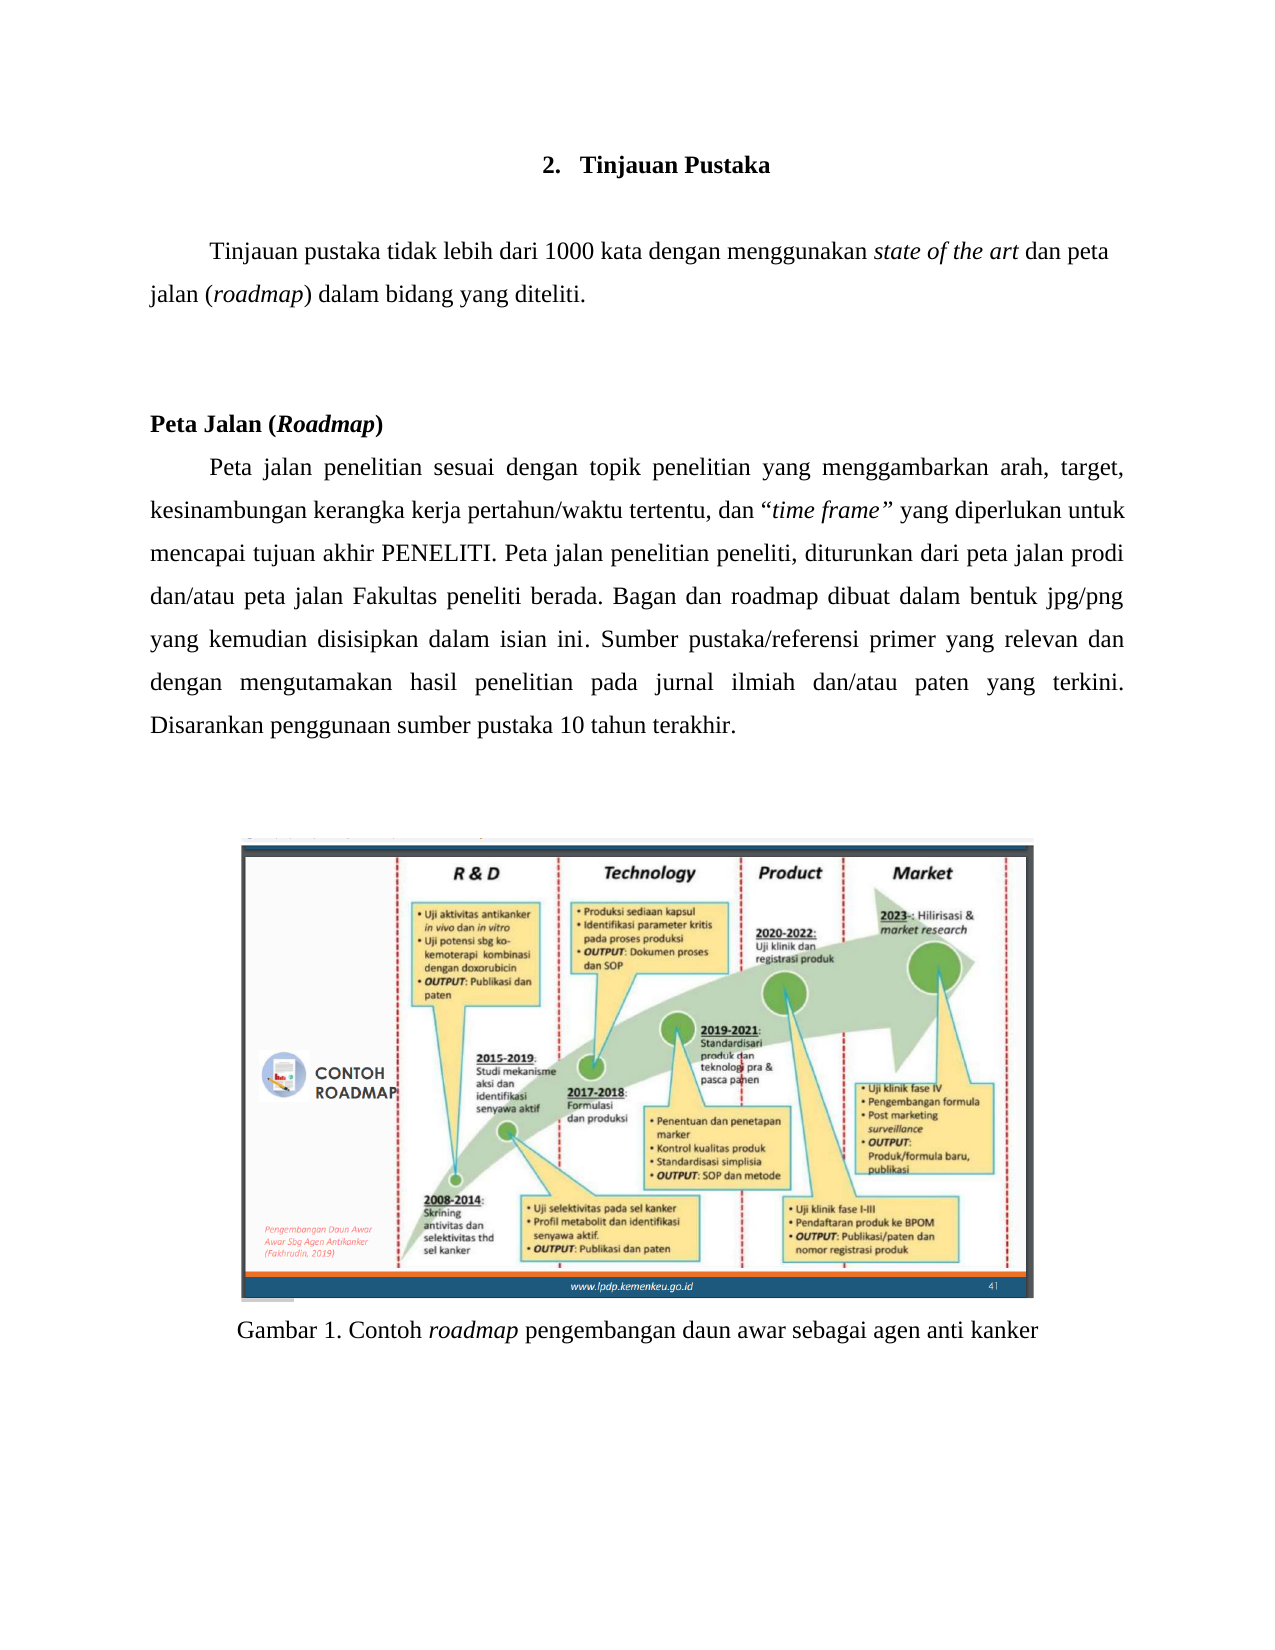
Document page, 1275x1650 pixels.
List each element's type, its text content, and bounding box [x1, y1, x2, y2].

picture [241, 838, 1034, 1302]
list Tinjauan pustaka tidak lebih dari 1000 kata dengan menggunakan state of the art dan peta jalan (roadmap) dalam bidang yang diteliti. [150, 236, 1125, 308]
list Peta Jalan (Roadmap) [150, 409, 1125, 437]
list Tinjauan Pustaka [187, 150, 1125, 179]
list Peta jalan penelitian sesuai dengan topik penelitian yang menggambarkan arah, target, kesinambungan kerangka kerja pertahun/waktu tertentu, dan “time frame” yang diperlukan untuk mencapai tujuan akhir PENELITI. Peta jalan penelitian peneliti, diturunkan dari peta jalan prodi dan/atau peta jalan Fakultas peneliti berada. Bagan dan roadmap dibuat dalam bentuk jpg/png yang kemudian disisipkan dalam isian ini. Sumber pustaka/referensi primer yang relevan dan dengan mengutamakan hasil penelitian pada jurnal ilmiah dan/atau paten yang terkini. Disarankan penggunaan sumber pustaka 10 tahun terakhir. [150, 452, 1125, 739]
list Gambar 1. Contoh roadmap pengembangan daun awar sebagai agen anti kanker [150, 1315, 1125, 1344]
